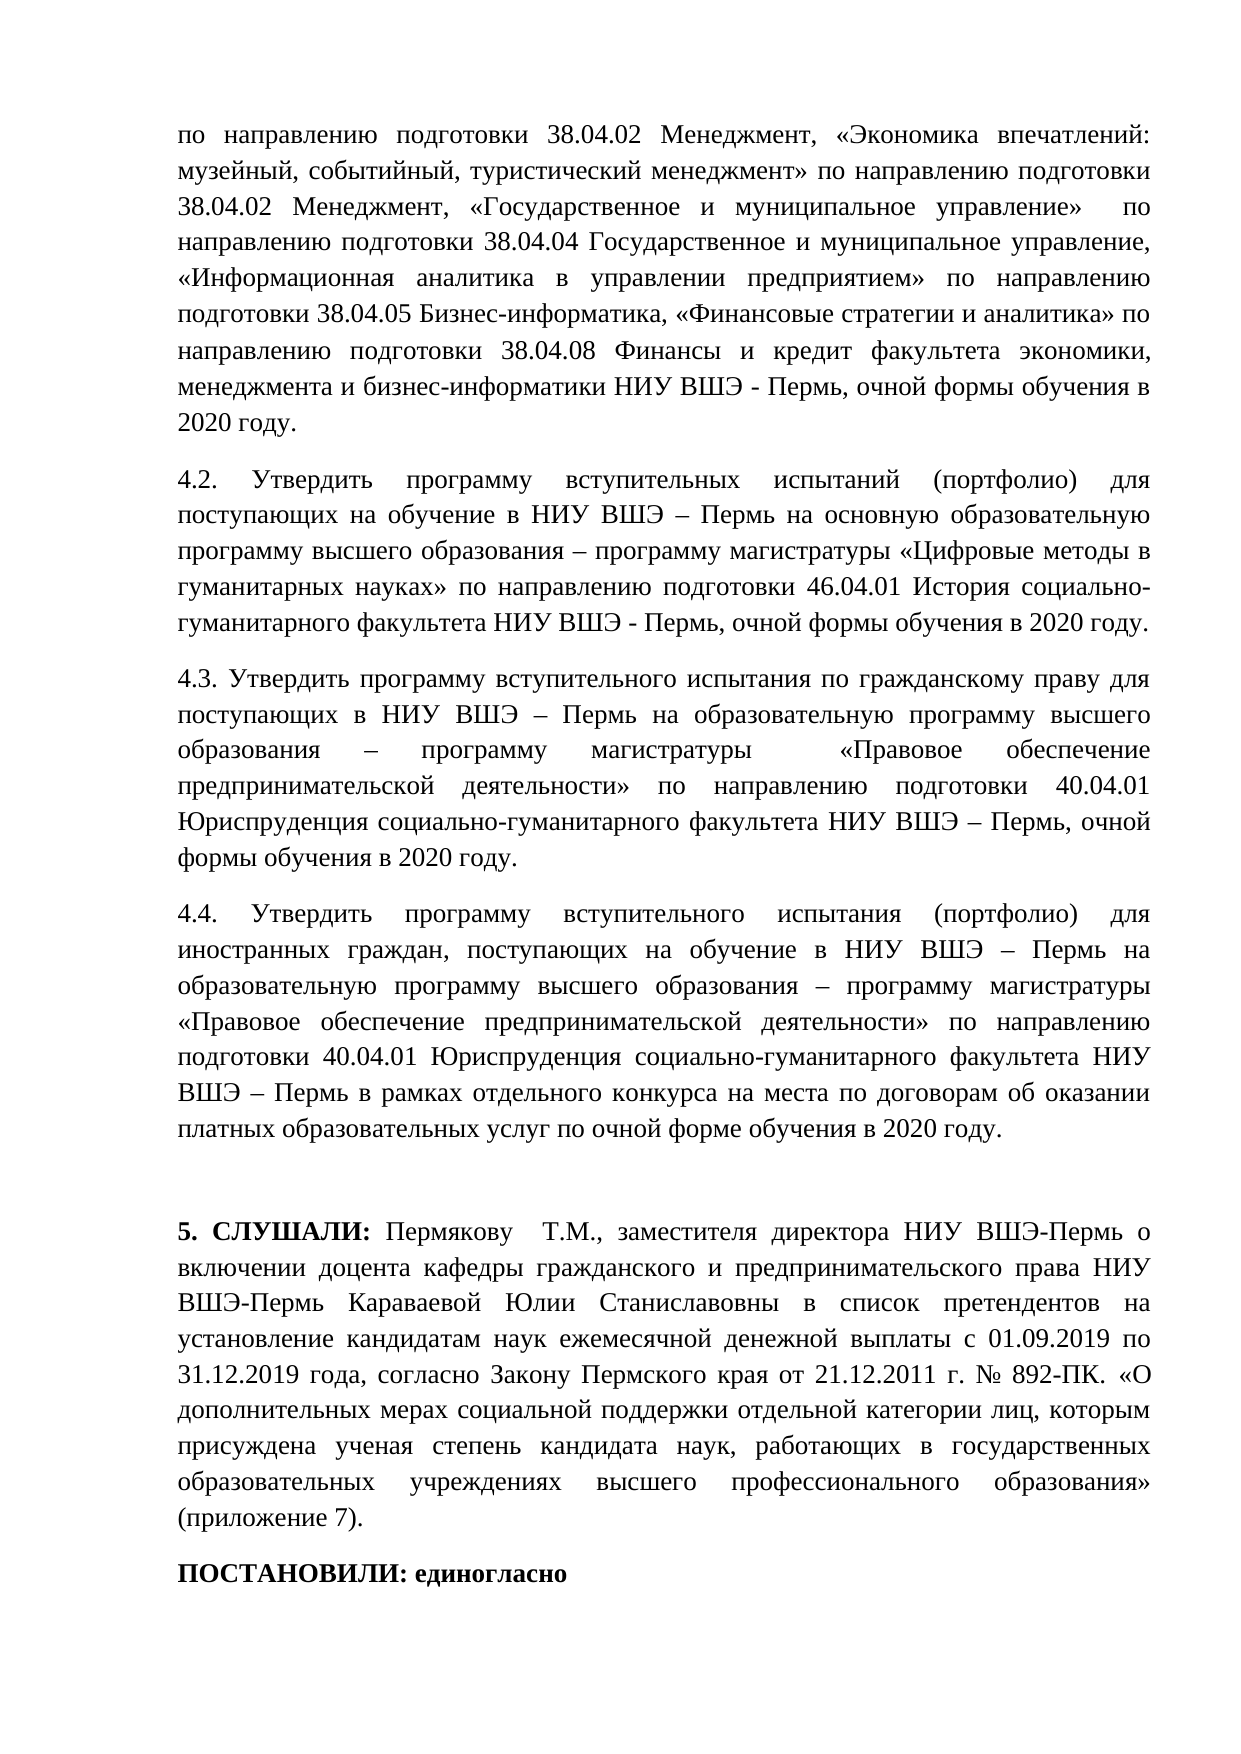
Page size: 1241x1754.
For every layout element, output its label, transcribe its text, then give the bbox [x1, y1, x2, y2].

text ПОСТАНОВИЛИ: единогласно [177, 1557, 1152, 1588]
text 4.4. Утвердить программу вступительного испытания (портфолио) для иностранных граждан, поступающих на обучение в НИУ ВШЭ – Пермь на образовательную программу высшего образования – программу магистратуры «Правовое обеспечение предпринимательской деятельности» по направлению подготовки 40.04.01 Юриспруденция социально-гуманитарного факультета НИУ ВШЭ – Пермь в рамках отдельного конкурса на места по договорам об оказании платных образовательных услуг по очной форме обучения в 2020 году. [177, 897, 1152, 1143]
text 4.3. Утвердить программу вступительного испытания по гражданскому праву для поступающих в НИУ ВШЭ – Пермь на образовательную программу высшего образования – программу магистратуры «Правовое обеспечение предпринимательской деятельности» по направлению подготовки 40.04.01 Юриспруденция социально-гуманитарного факультета НИУ ВШЭ – Пермь, очной формы обучения в 2020 году. [177, 662, 1152, 872]
text 4.2. Утвердить программу вступительных испытаний (портфолио) для поступающих на обучение в НИУ ВШЭ – Пермь на основную образовательную программу высшего образования – программу магистратуры «Цифровые методы в гуманитарных науках» по направлению подготовки 46.04.01 История социально-гуманитарного факультета НИУ ВШЭ - Пермь, очной формы обучения в 2020 году. [177, 463, 1152, 637]
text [177, 118, 1152, 437]
text 5. СЛУШАЛИ: Пермякову Т.М., заместителя директора НИУ ВШЭ-Пермь о включении доцента кафедры гражданского и предпринимательского права НИУ ВШЭ-Пермь Караваевой Юлии Станиславовны в список претендентов на установление кандидатам наук ежемесячной денежной выплаты с 01.09.2019 по 31.12.2019 года, согласно Закону Пермского края от 21.12.2011 г. № 892-ПК. «О дополнительных мерах социальной поддержки отдельной категории лиц, которым присуждена ученая степень кандидата наук, работающих в государственных образовательных учреждениях высшего профессионального образования» (приложение 7). [177, 1215, 1152, 1532]
